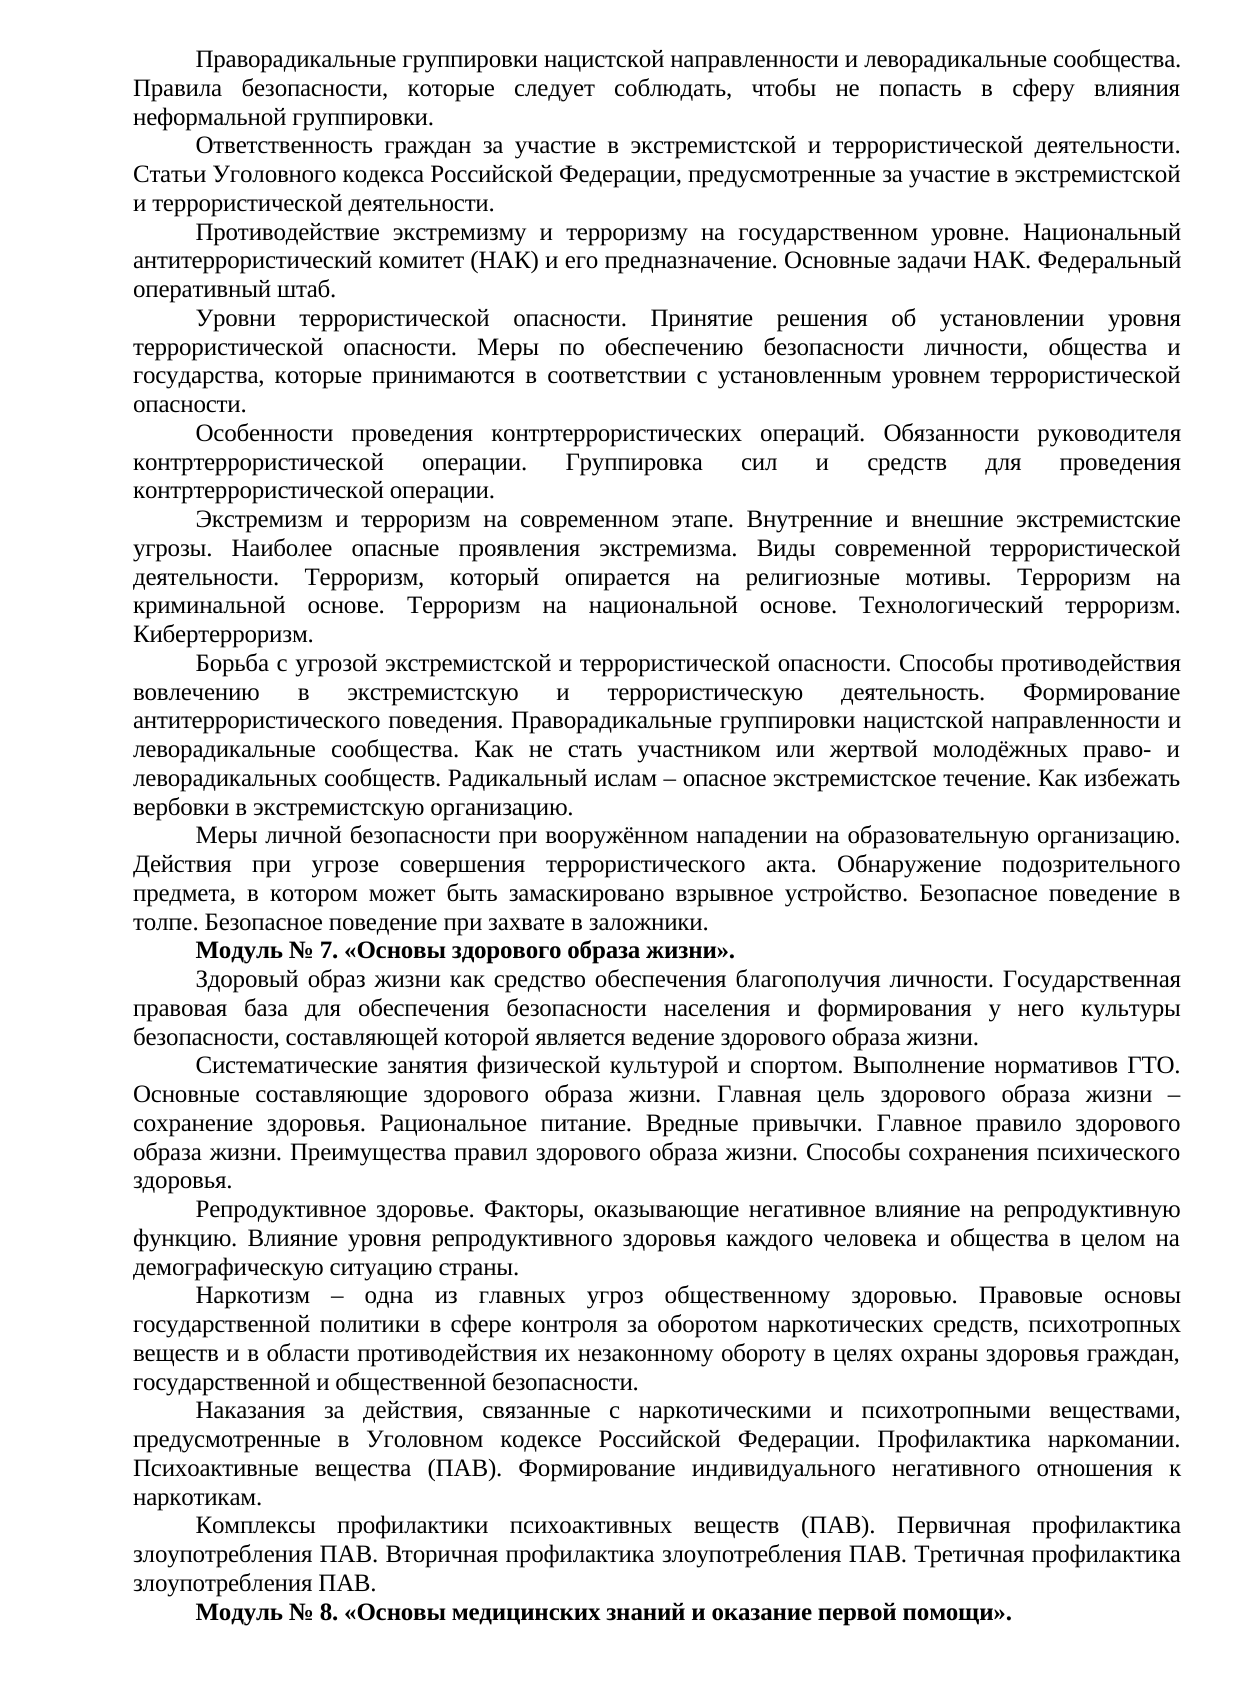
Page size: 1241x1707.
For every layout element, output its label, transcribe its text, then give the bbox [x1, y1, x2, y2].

text Наказания за действия, связанные с наркотическими и психотропными веществами, предусмотренные в Уголовном кодексе Российской Федерации. Профилактика наркомании. Психоактивные вещества (ПАВ). Формирование индивидуального негативного отношения к наркотикам. [133, 1396, 1181, 1511]
text Праворадикальные группировки нацистской направленности и леворадикальные сообщества. Правила безопасности, которые следует соблюдать, чтобы не попасть в сферу влияния неформальной группировки. [133, 44, 1181, 131]
text Комплексы профилактики психоактивных веществ (ПАВ). Первичная профилактика злоупотребления ПАВ. Вторичная профилактика злоупотребления ПАВ. Третичная профилактика злоупотребления ПАВ. [133, 1511, 1181, 1597]
text Ответственность граждан за участие в экстремистской и террористической деятельности. Статьи Уголовного кодекса Российской Федерации, предусмотренные за участие в экстремистской и террористической деятельности. [133, 131, 1181, 217]
text Уровни террористической опасности. Принятие решения об установлении уровня террористической опасности. Меры по обеспечению безопасности личности, общества и государства, которые принимаются в соответствии с установленным уровнем террористической опасности. [133, 303, 1181, 418]
text Модуль № 8. «Основы медицинских знаний и оказание первой помощи». [133, 1597, 1181, 1626]
text Наркотизм – одна из главных угроз общественному здоровью. Правовые основы государственной политики в сфере контроля за оборотом наркотических средств, психотропных веществ и в области противодействия их незаконному обороту в целях охраны здоровья граждан, государственной и общественной безопасности. [133, 1281, 1181, 1396]
text Противодействие экстремизму и терроризму на государственном уровне. Национальный антитеррористический комитет (НАК) и его предназначение. Основные задачи НАК. Федеральный оперативный штаб. [133, 217, 1181, 303]
text Репродуктивное здоровье. Факторы, оказывающие негативное влияние на репродуктивную функцию. Влияние уровня репродуктивного здоровья каждого человека и общества в целом на демографическую ситуацию страны. [133, 1194, 1181, 1281]
text Особенности проведения контртеррористических операций. Обязанности руководителя контртеррористической операции. Группировка сил и средств для проведения контртеррористической операции. [133, 418, 1181, 504]
text Экстремизм и терроризм на современном этапе. Внутренние и внешние экстремистские угрозы. Наиболее опасные проявления экстремизма. Виды современной террористической деятельности. Терроризм, который опирается на религиозные мотивы. Терроризм на криминальной основе. Терроризм на национальной основе. Технологический терроризм. Кибертерроризм. [133, 504, 1181, 648]
text Модуль № 7. «Основы здорового образа жизни». [133, 936, 1181, 964]
text Меры личной безопасности при вооружённом нападении на образовательную организацию. Действия при угрозе совершения террористического акта. Обнаружение подозрительного предмета, в котором может быть замаскировано взрывное устройство. Безопасное поведение в толпе. Безопасное поведение при захвате в заложники. [133, 821, 1181, 936]
text Систематические занятия физической культурой и спортом. Выполнение нормативов ГТО. Основные составляющие здорового образа жизни. Главная цель здорового образа жизни – сохранение здоровья. Рациональное питание. Вредные привычки. Главное правило здорового образа жизни. Преимущества правил здорового образа жизни. Способы сохранения психического здоровья. [133, 1051, 1181, 1194]
text Здоровый образ жизни как средство обеспечения благополучия личности. Государственная правовая база для обеспечения безопасности населения и формирования у него культуры безопасности, составляющей которой является ведение здорового образа жизни. [133, 964, 1181, 1051]
text Борьба с угрозой экстремистской и террористической опасности. Способы противодействия вовлечению в экстремистскую и террористическую деятельность. Формирование антитеррористического поведения. Праворадикальные группировки нацистской направленности и леворадикальные сообщества. Как не стать участником или жертвой молодёжных право- и леворадикальных сообществ. Радикальный ислам – опасное экстремистское течение. Как избежать вербовки в экстремистскую организацию. [133, 648, 1181, 821]
